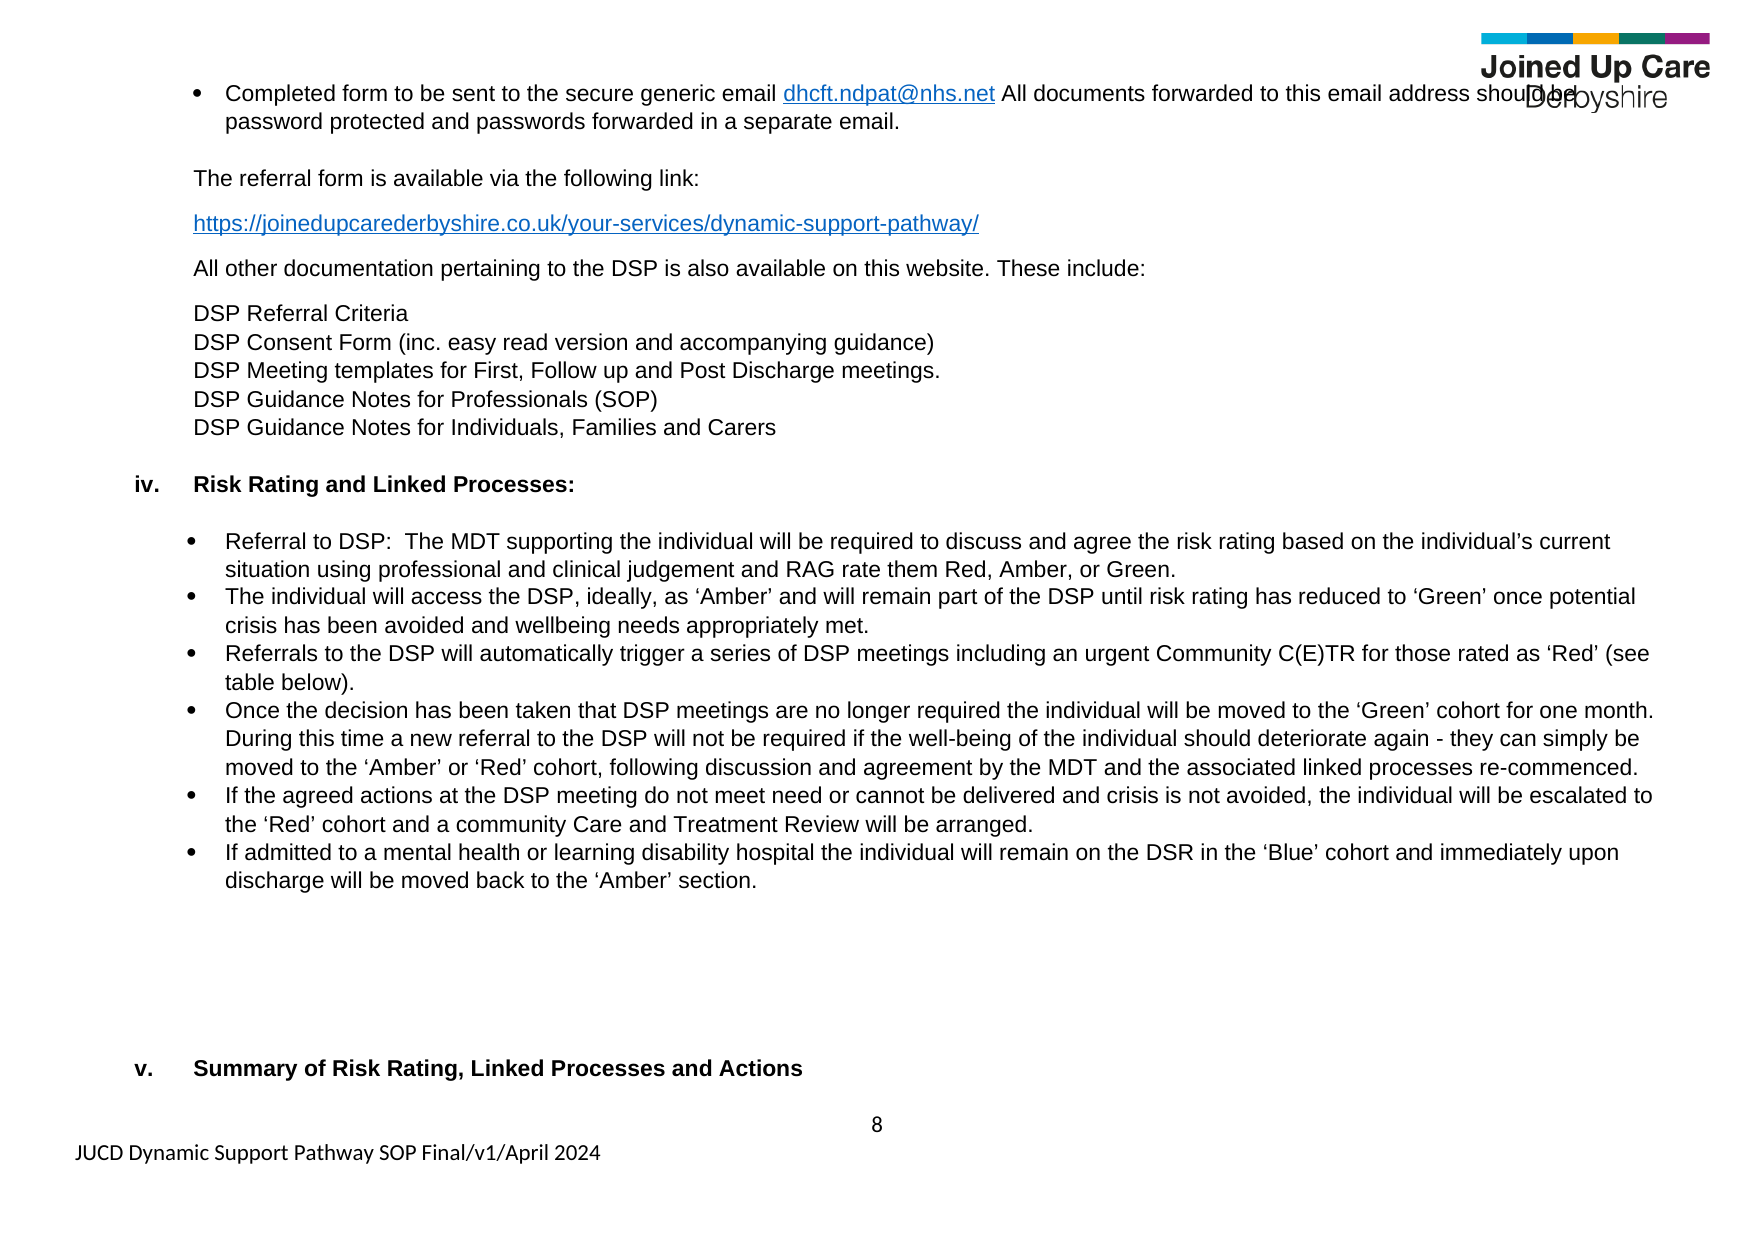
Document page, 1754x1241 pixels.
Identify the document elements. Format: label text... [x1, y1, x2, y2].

text DSP Consent Form (inc. easy read version and accompanying guidance) [150, 329, 1679, 355]
text https://joinedupcarederbyshire.co.uk/your-services/dynamic-support-pathway/ [150, 210, 1679, 236]
text DSP Guidance Notes for Professionals (SOP) [150, 386, 1679, 412]
list If the agreed actions at the DSP meeting do not meet need or cannot be delivered and crisis is not avoided, the individual will be escalated to the ‘Red’ cohort and a community Care and Treatment Review will be arranged. [187, 782, 1679, 837]
text All other documentation pertaining to the DSP is also available on this website. These include: [150, 255, 1679, 282]
list The individual will access the DSP, ideally, as ‘Amber’ and will remain part of the DSP until risk rating has reduced to ‘Green’ once potential crisis has been avoided and wellbeing needs appropriately met. [187, 583, 1679, 638]
list The referral form is available via the following link: [193, 165, 1679, 191]
list Referrals to the DSP will automatically trigger a series of DSP meetings including an urgent Community C(E)TR for those rated as ‘Red’ (see table below). [187, 640, 1679, 695]
list If admitted to a mental health or learning disability hospital the individual will remain on the DSR in the ‘Blue’ cohort and immediately upon discharge will be moved back to the ‘Amber’ section. [187, 839, 1679, 894]
text DSP Referral Criteria [150, 300, 1679, 327]
list Once the decision has been taken that DSP meetings are no longer required the individual will be moved to the ‘Green’ cohort for one month. During this time a new referral to the DSP will not be required if the well-being of the individual should deteriorate again - they can simply be moved to the ‘Amber’ or ‘Red’ cohort, following discussion and agreement by the MDT and the associated linked processes re-commenced. [187, 697, 1679, 780]
list Completed form to be sent to the secure generic email dhcft.ndpat@nhs.net All documents forwarded to this email address should be password protected and passwords forwarded in a separate email. [193, 80, 1679, 134]
text iv. Risk Rating and Linked Processes: [75, 471, 1679, 497]
list Referral to DSP: The MDT supporting the individual will be required to discuss and agree the risk rating based on the individual’s current situation using professional and clinical judgement and RAG rate them Red, Amber, or Green. [187, 528, 1679, 582]
picture [1481, 33, 1710, 113]
text DSP Meeting templates for First, Follow up and Post Discharge meetings. [150, 357, 1679, 383]
text v. Summary of Risk Rating, Linked Processes and Actions [134, 1055, 1679, 1081]
text DSP Guidance Notes for Individuals, Families and Carers [150, 414, 1679, 440]
